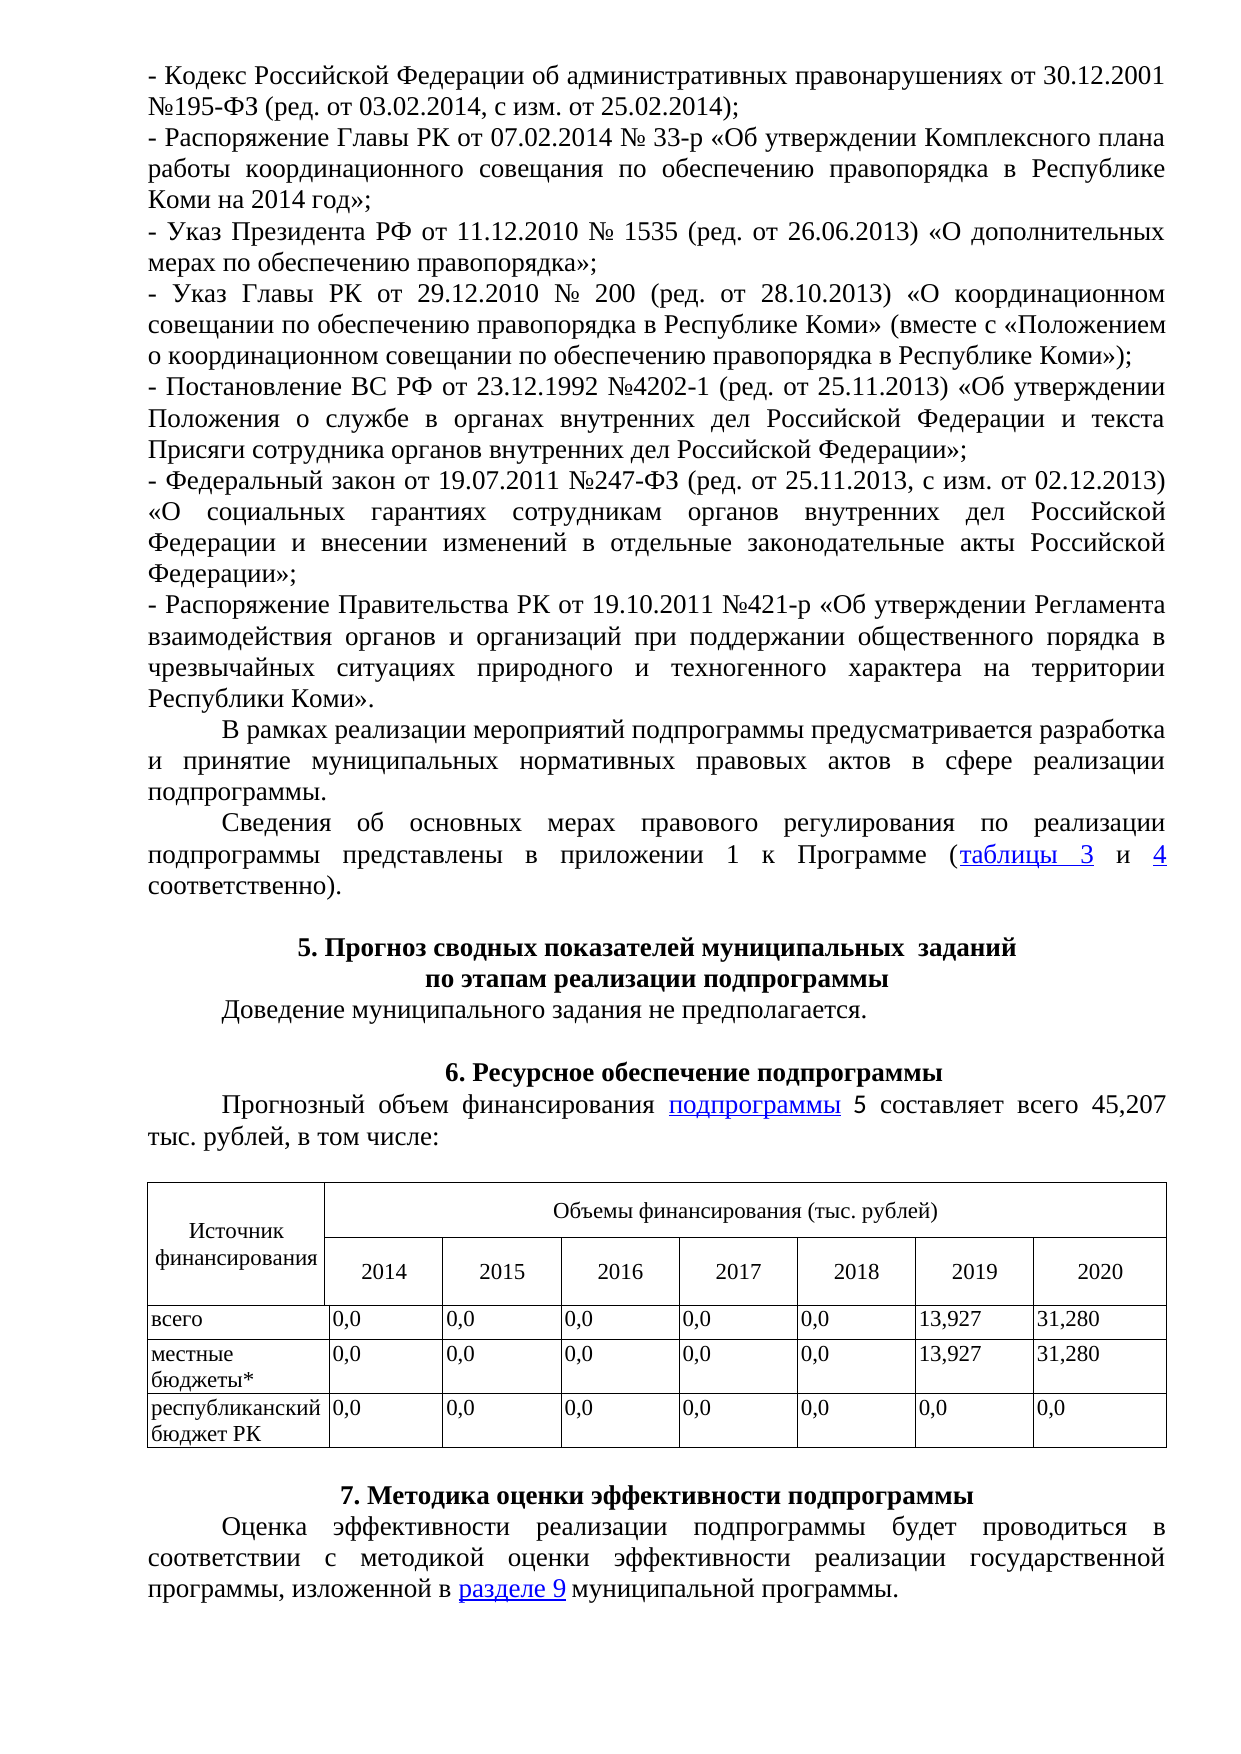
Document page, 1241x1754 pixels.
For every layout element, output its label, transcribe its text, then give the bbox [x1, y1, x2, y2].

table_cell 0,0 [798, 1394, 915, 1447]
table_cell 0,0 [798, 1340, 915, 1393]
table_cell 0,0 [443, 1394, 561, 1447]
text - Распоряжение Правительства РК от 19.10.2011 №421-р «Об утверждении Регламента взаимодействия органов и организаций при поддержании общественного порядка в чрезвычайных ситуациях природного и техногенного характера на территории Республики Коми». [148, 588, 1167, 713]
text - Федеральный закон от 19.07.2011 №247-ФЗ (ред. от 25.11.2013, с изм. от 02.12.2013) «О социальных гарантиях сотрудникам органов внутренних дел Российской Федерации и внесении изменений в отдельные законодательные акты Российской Федерации»; [148, 464, 1167, 588]
table_cell 31,280 [1034, 1340, 1166, 1393]
text - Кодекс Российской Федерации об административных правонарушениях от 30.12.2001 №195-ФЗ (ред. от 03.02.2014, с изм. от 25.02.2014); [148, 59, 1167, 121]
text - Постановление ВС РФ от 23.12.1992 №4202-1 (ред. от 25.11.2013) «Об утверждении Положения о службе в органах внутренних дел Российской Федерации и текста Присяги сотрудника органов внутренних дел Российской Федерации»; [148, 371, 1167, 464]
table_cell 0,0 [330, 1394, 442, 1447]
text Оценка эффективности реализации подпрограммы будет проводиться в соответствии с методикой оценки эффективности реализации государственной программы, изложенной в разделе 9 муниципальной программы. [148, 1510, 1167, 1603]
text 6. Ресурсное обеспечение подпрограммы [148, 1056, 1167, 1087]
table_cell 0,0 [330, 1340, 442, 1393]
table_cell 0,0 [798, 1306, 915, 1339]
table_cell республиканский бюджет РК [148, 1394, 329, 1447]
text 5. Прогноз сводных показателей муниципальных заданий [148, 931, 1167, 962]
text - Распоряжение Главы РК от 07.02.2014 № 33-р «Об утверждении Комплексного плана работы координационного совещания по обеспечению правопорядка в Республике Коми на 2014 год»; [148, 121, 1167, 215]
table_cell 2017 [680, 1238, 797, 1304]
text В рамках реализации мероприятий подпрограммы предусматривается разработка и принятие муниципальных нормативных правовых актов в сфере реализации подпрограммы. [148, 713, 1167, 807]
table_cell 0,0 [680, 1340, 797, 1393]
table_cell 2020 [1034, 1238, 1166, 1304]
table_cell всего [148, 1306, 329, 1339]
table_cell 0,0 [680, 1306, 797, 1339]
table_cell 2015 [443, 1238, 561, 1304]
table_cell 2014 [325, 1238, 442, 1304]
table_cell 13,927 [916, 1340, 1033, 1393]
table_cell 13,927 [916, 1306, 1033, 1339]
table_cell 2016 [562, 1238, 679, 1304]
table_cell 31,280 [1034, 1306, 1166, 1339]
table_cell 2018 [798, 1238, 915, 1304]
table_cell 0,0 [680, 1394, 797, 1447]
table_cell 2019 [916, 1238, 1033, 1304]
text Прогнозный объем финансирования подпрограммы 5 составляет всего 45,207 тыс. рублей, в том числе: [148, 1087, 1167, 1151]
text - Указ Президента РФ от 11.12.2010 № 1535 (ред. от 26.06.2013) «О дополнительных мерах по обеспечению правопорядка»; [148, 215, 1167, 277]
table_cell местные бюджеты* [148, 1340, 329, 1393]
text 7. Методика оценки эффективности подпрограммы [148, 1479, 1167, 1510]
table_cell 0,0 [562, 1394, 679, 1447]
table_cell 0,0 [443, 1340, 561, 1393]
text по этапам реализации подпрограммы [148, 962, 1167, 993]
table_header Источник финансирования [148, 1183, 324, 1304]
table_cell 0,0 [562, 1306, 679, 1339]
text - Указ Главы РК от 29.12.2010 № 200 (ред. от 28.10.2013) «О координационном совещании по обеспечению правопорядка в Республике Коми» (вместе с «Положением о координационном совещании по обеспечению правопорядка в Республике Коми»); [148, 277, 1167, 371]
table_cell 0,0 [1034, 1394, 1166, 1447]
table_cell 0,0 [916, 1394, 1033, 1447]
table_cell 0,0 [562, 1340, 679, 1393]
table_header Объемы финансирования (тыс. рублей) [325, 1183, 1166, 1237]
table_cell 0,0 [330, 1306, 442, 1339]
table_cell 0,0 [443, 1306, 561, 1339]
text Сведения об основных мерах правового регулирования по реализации подпрограммы представлены в приложении 1 к Программе (таблицы 3 и 4 соответственно). [148, 807, 1167, 900]
text Доведение муниципального задания не предполагается. [148, 993, 1167, 1024]
